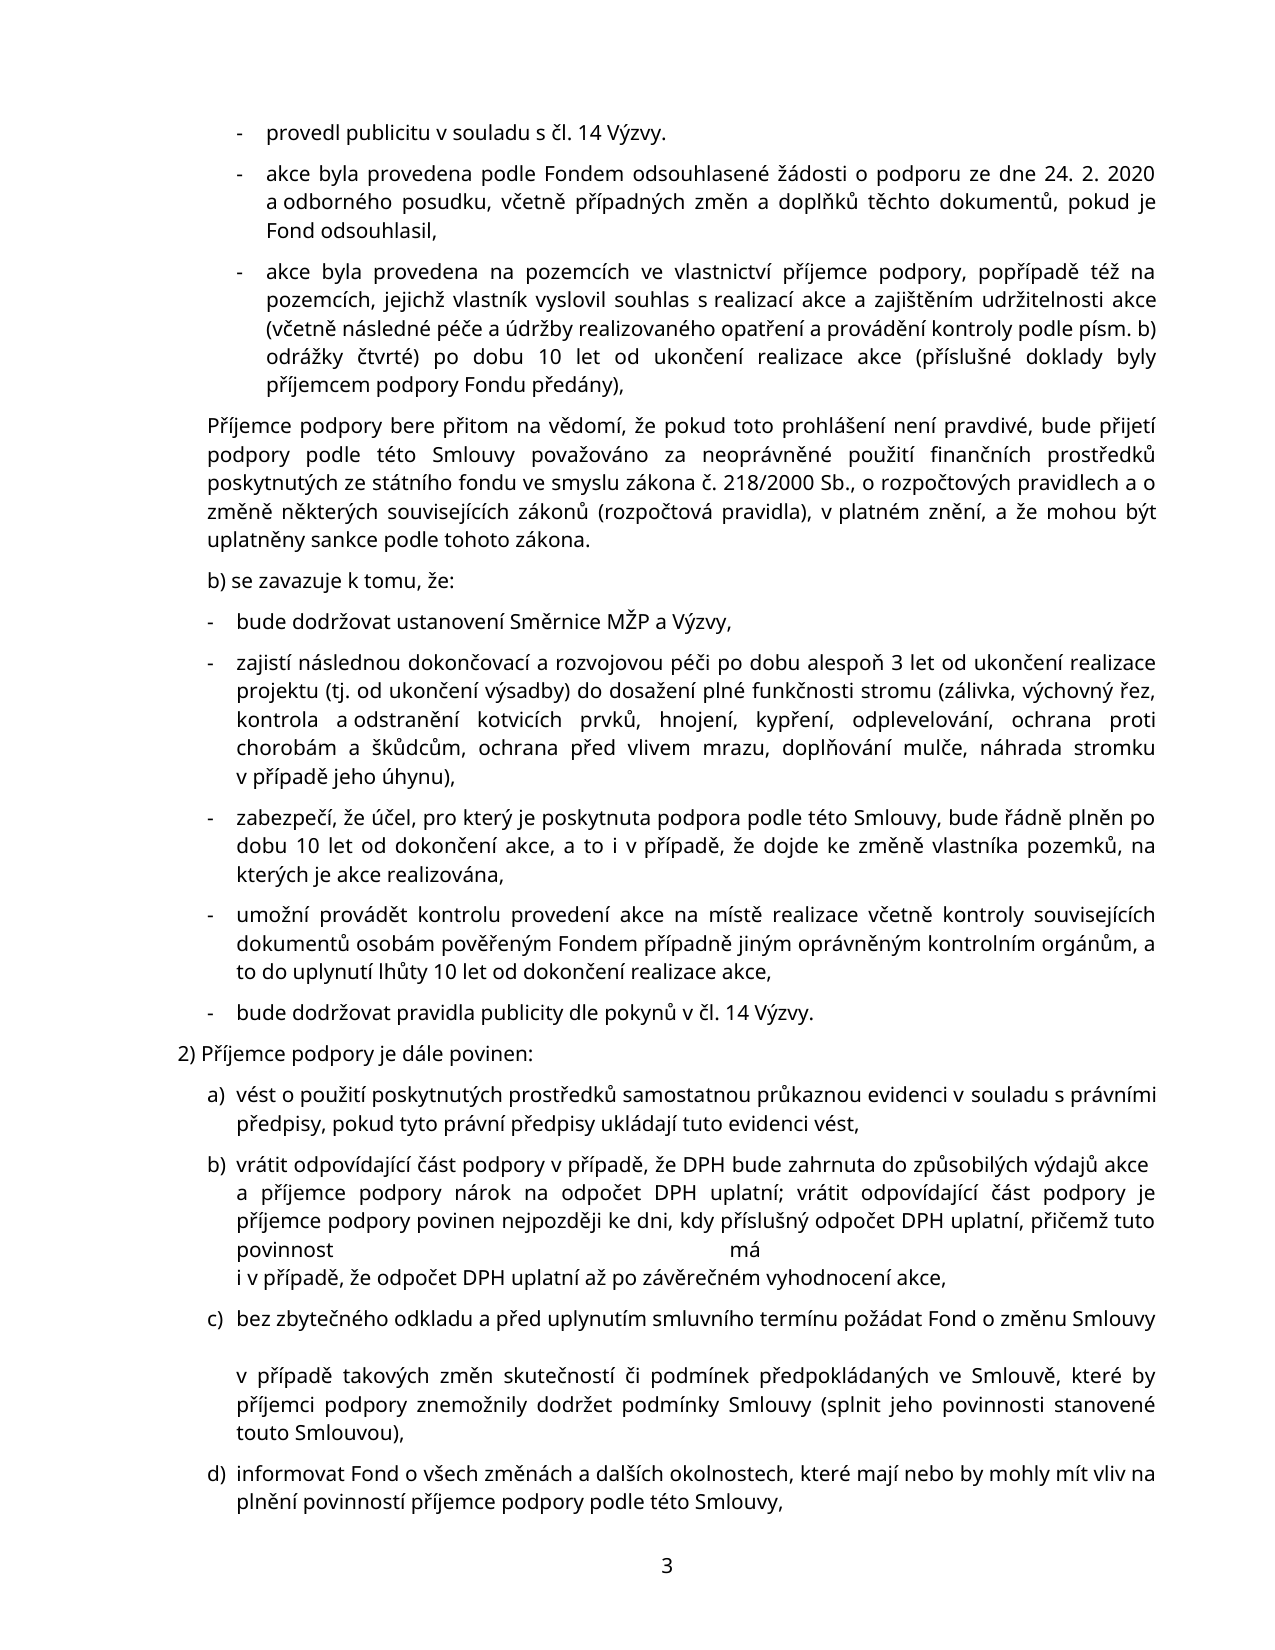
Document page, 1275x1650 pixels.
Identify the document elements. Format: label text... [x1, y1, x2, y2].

list zajistí následnou dokončovací a rozvojovou péči po dobu alespoň 3 let od ukončení realizace projektu (tj. od ukončení výsadby) do dosažení plné funkčnosti stromu (zálivka, výchovný řez, kontrola a odstranění kotvicích prvků, hnojení, kypření, odplevelování, ochrana proti chorobám a škůdcům, ochrana před vlivem mrazu, doplňování mulče, náhrada stromku v případě jeho úhynu), [207, 648, 1157, 790]
list vést o použití poskytnutých prostředků samostatnou průkaznou evidenci v souladu s právními předpisy, pokud tyto právní předpisy ukládají tuto evidenci vést, [207, 1080, 1157, 1137]
list zabezpečí, že účel, pro který je poskytnuta podpora podle této Smlouvy, bude řádně plněn po dobu 10 let od dokončení akce, a to i v případě, že dojde ke změně vlastníka pozemků, na kterých je akce realizována, [207, 803, 1157, 888]
list provedl publicitu v souladu s čl. 14 Výzvy. [236, 118, 1157, 147]
text Příjemce podpory bere přitom na vědomí, že pokud toto prohlášení není pravdivé, bude přijetí podpory podle této Smlouvy považováno za neoprávněné použití finančních prostředků poskytnutých ze státního fondu ve smyslu zákona č. 218/2000 Sb., o rozpočtových pravidlech a o změně některých souvisejících zákonů (rozpočtová pravidla), v platném znění, a že mohou být uplatněny sankce podle tohoto zákona. [207, 412, 1157, 554]
list informovat Fond o všech změnách a dalších okolnostech, které mají nebo by mohly mít vliv na plnění povinností příjemce podpory podle této Smlouvy, [207, 1459, 1157, 1516]
list akce byla provedena podle Fondem odsouhlasené žádosti o podporu ze dne 24. 2. 2020 a odborného posudku, včetně případných změn a doplňků těchto dokumentů, pokud je Fond odsouhlasil, [236, 159, 1157, 244]
text 2) Příjemce podpory je dále povinen: [177, 1039, 1157, 1068]
list akce byla provedena na pozemcích ve vlastnictví příjemce podpory, popřípadě též na pozemcích, jejichž vlastník vyslovil souhlas s realizací akce a zajištěním udržitelnosti akce (včetně následné péče a údržby realizovaného opatření a provádění kontroly podle písm. b) odrážky čtvrté) po dobu 10 let od ukončení realizace akce (příslušné doklady byly příjemcem podpory Fondu předány), [236, 257, 1157, 399]
list bez zbytečného odkladu a před uplynutím smluvního termínu požádat Fond o změnu Smlouvy v případě takových změn skutečností či podmínek předpokládaných ve Smlouvě, které by příjemci podpory znemožnily dodržet podmínky Smlouvy (splnit jeho povinnosti stanovené touto Smlouvou), [207, 1304, 1157, 1447]
list vrátit odpovídající část podpory v případě, že DPH bude zahrnuta do způsobilých výdajů akce a příjemce podpory nárok na odpočet DPH uplatní; vrátit odpovídající část podpory je příjemce podpory povinen nejpozději ke dni, kdy příslušný odpočet DPH uplatní, přičemž tuto povinnost má i v případě, že odpočet DPH uplatní až po závěrečném vyhodnocení akce, [207, 1150, 1157, 1292]
list bude dodržovat ustanovení Směrnice MŽP a Výzvy, [207, 607, 1157, 636]
list bude dodržovat pravidla publicity dle pokynů v čl. 14 Výzvy. [207, 998, 1157, 1027]
text b) se zavazuje k tomu, že: [207, 566, 1157, 595]
list umožní provádět kontrolu provedení akce na místě realizace včetně kontroly souvisejících dokumentů osobám pověřeným Fondem případně jiným oprávněným kontrolním orgánům, a to do uplynutí lhůty 10 let od dokončení realizace akce, [207, 901, 1157, 986]
